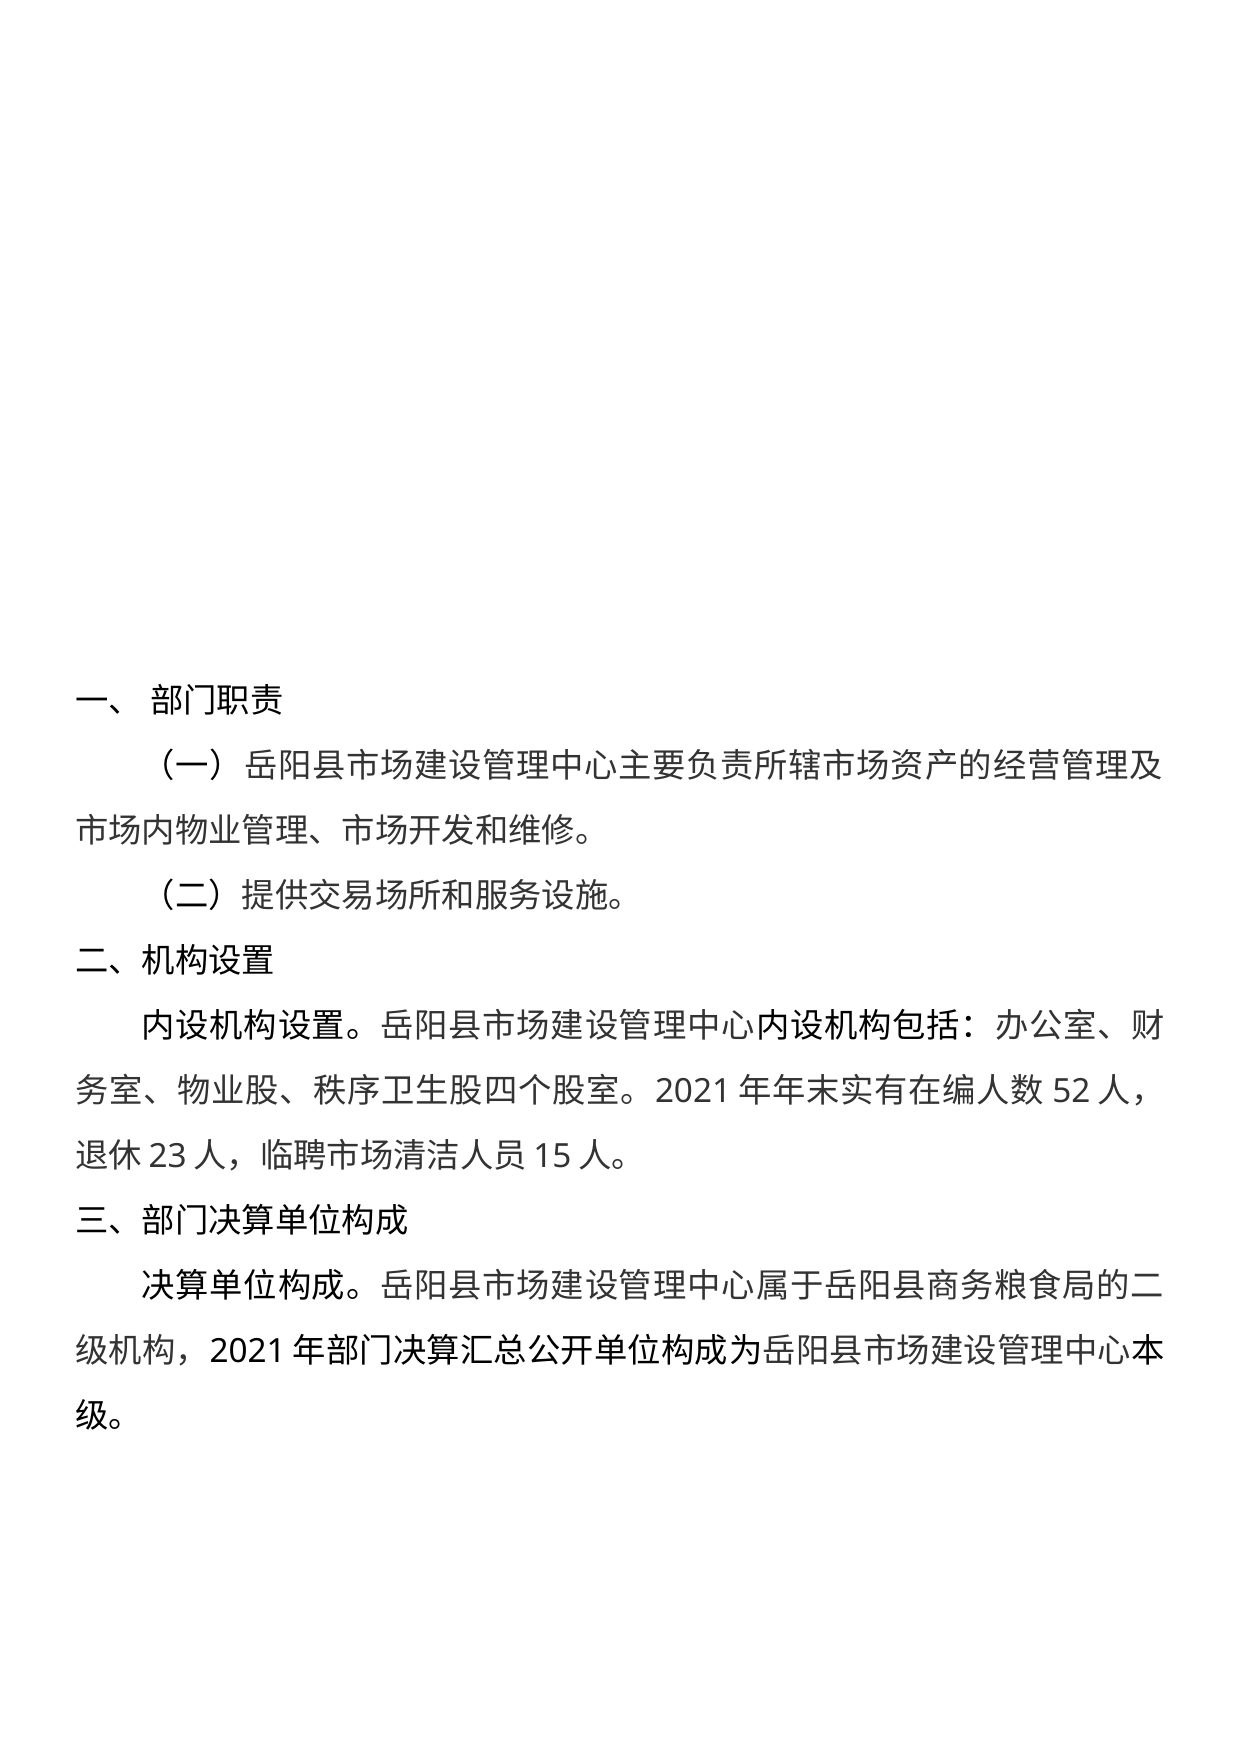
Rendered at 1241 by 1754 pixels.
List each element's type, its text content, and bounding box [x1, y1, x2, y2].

text 内设机构设置。岳阳县市场建设管理中心内设机构包括：办公室、财务室、物业股、秩序卫生股四个股室。2021年年末实有在编人数52人，退休23人，临聘市场清洁人员15人。 [75, 991, 1165, 1186]
text 二、机构设置 [75, 926, 1165, 991]
text 三、部门决算单位构成 [75, 1186, 1165, 1251]
text （一）岳阳县市场建设管理中心主要负责所辖市场资产的经营管理及市场内物业管理、市场开发和维修。 [75, 731, 1165, 861]
text 决算单位构成。岳阳县市场建设管理中心属于岳阳县商务粮食局的二级机构，2021年部门决算汇总公开单位构成为岳阳县市场建设管理中心本级。 [75, 1251, 1165, 1446]
list 部门职责 [75, 666, 1165, 731]
text （二）提供交易场所和服务设施。 [75, 861, 1165, 926]
